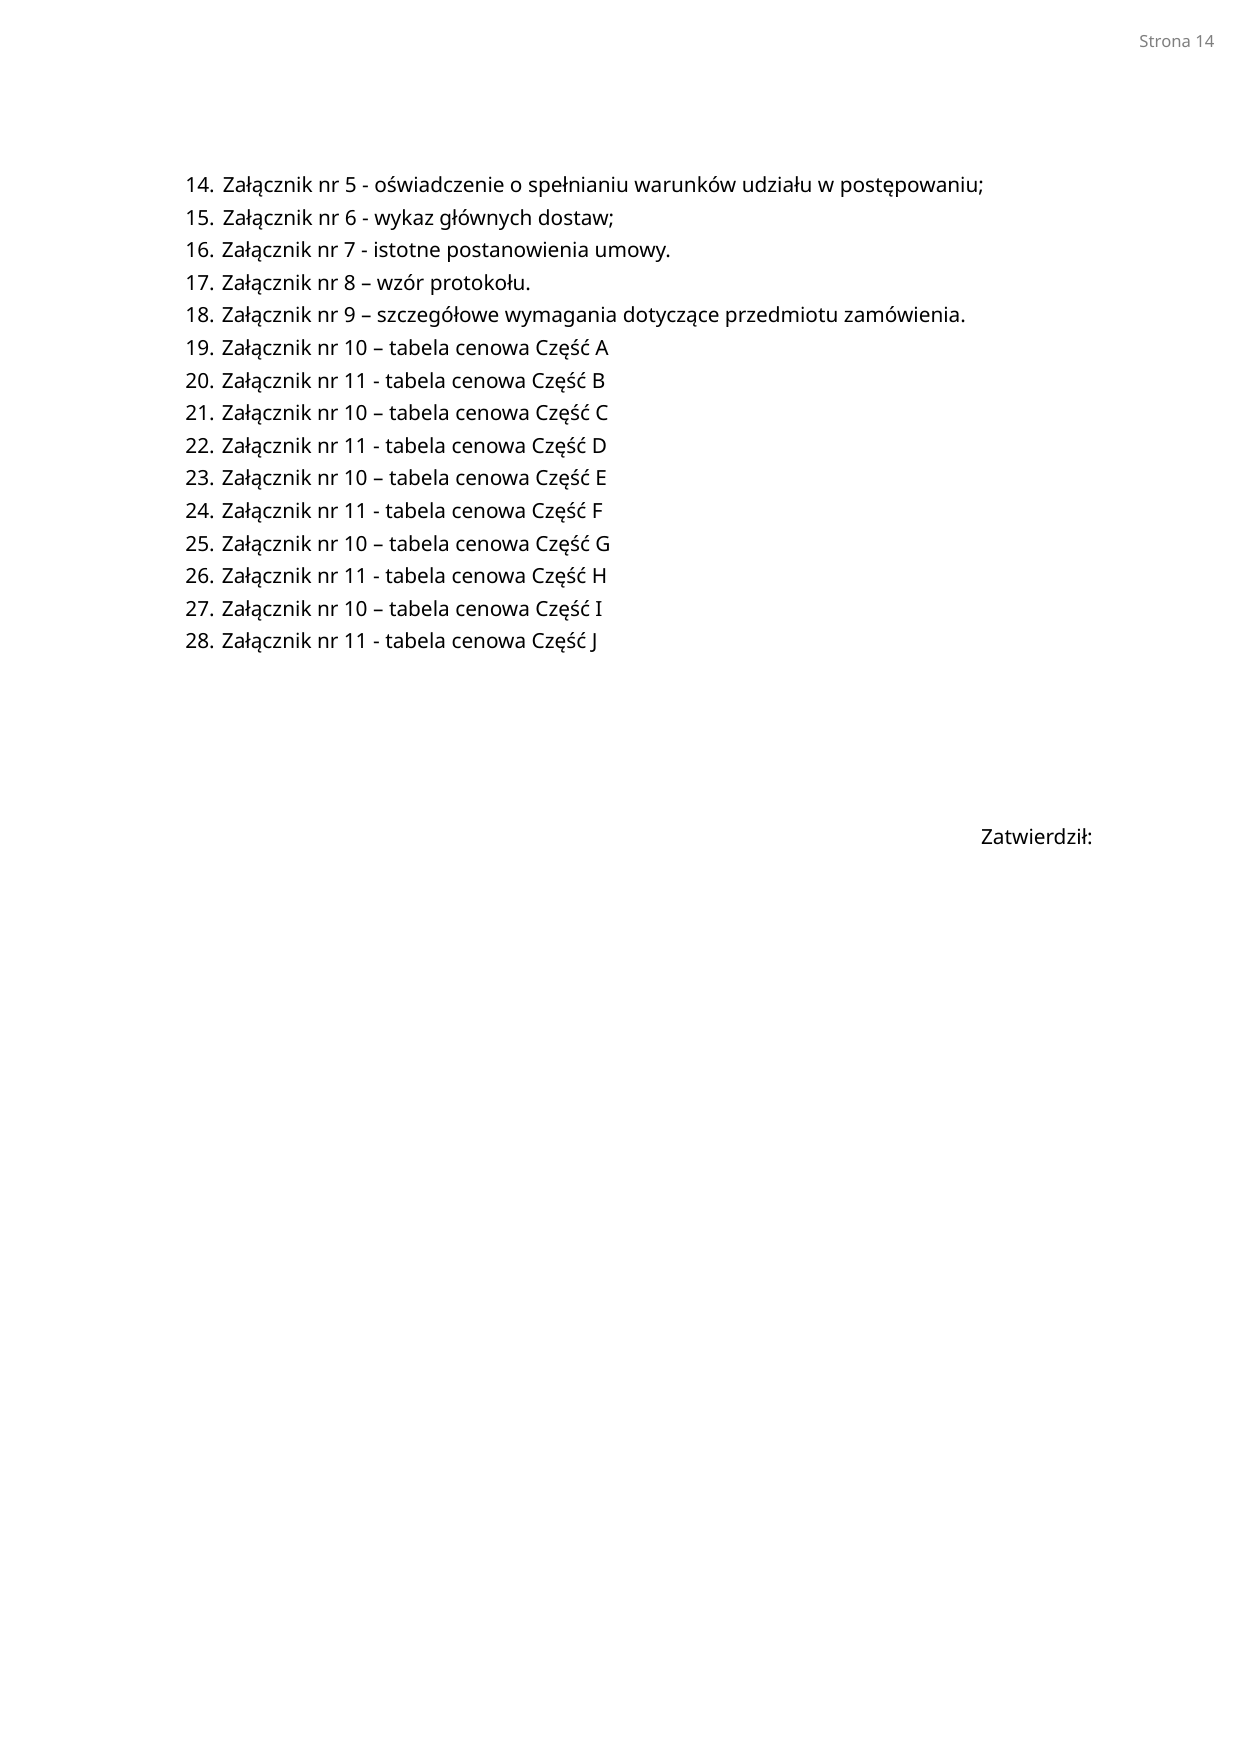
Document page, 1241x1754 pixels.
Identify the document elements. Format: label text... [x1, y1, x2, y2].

list Załącznik nr 11 - tabela cenowa Część J [185, 627, 1092, 655]
list Załącznik nr 11 - tabela cenowa Część F [185, 496, 1092, 524]
list Załącznik nr 10 – tabela cenowa Część I [185, 594, 1092, 622]
list Załącznik nr 11 - tabela cenowa Część D [185, 431, 1092, 459]
list Załącznik nr 10 – tabela cenowa Część C [185, 398, 1092, 427]
list Załącznik nr 7 - istotne postanowienia umowy. [185, 235, 1092, 264]
list Załącznik nr 11 - tabela cenowa Część H [185, 561, 1092, 590]
list Załącznik nr 10 – tabela cenowa Część G [185, 529, 1092, 557]
list Załącznik nr 10 – tabela cenowa Część A [185, 333, 1092, 362]
list Załącznik nr 10 – tabela cenowa Część E [185, 463, 1092, 492]
list Załącznik nr 11 - tabela cenowa Część B [185, 366, 1092, 394]
list Załącznik nr 5 - oświadczenie o spełnianiu warunków udziału w postępowaniu; [185, 170, 1092, 198]
list Załącznik nr 8 – wzór protokołu. [185, 268, 1092, 296]
list Załącznik nr 9 – szczegółowe wymagania dotyczące przedmiotu zamówienia. [185, 301, 1092, 329]
text Zatwierdził: [148, 822, 1092, 851]
list Załącznik nr 6 - wykaz głównych dostaw; [185, 203, 1092, 231]
